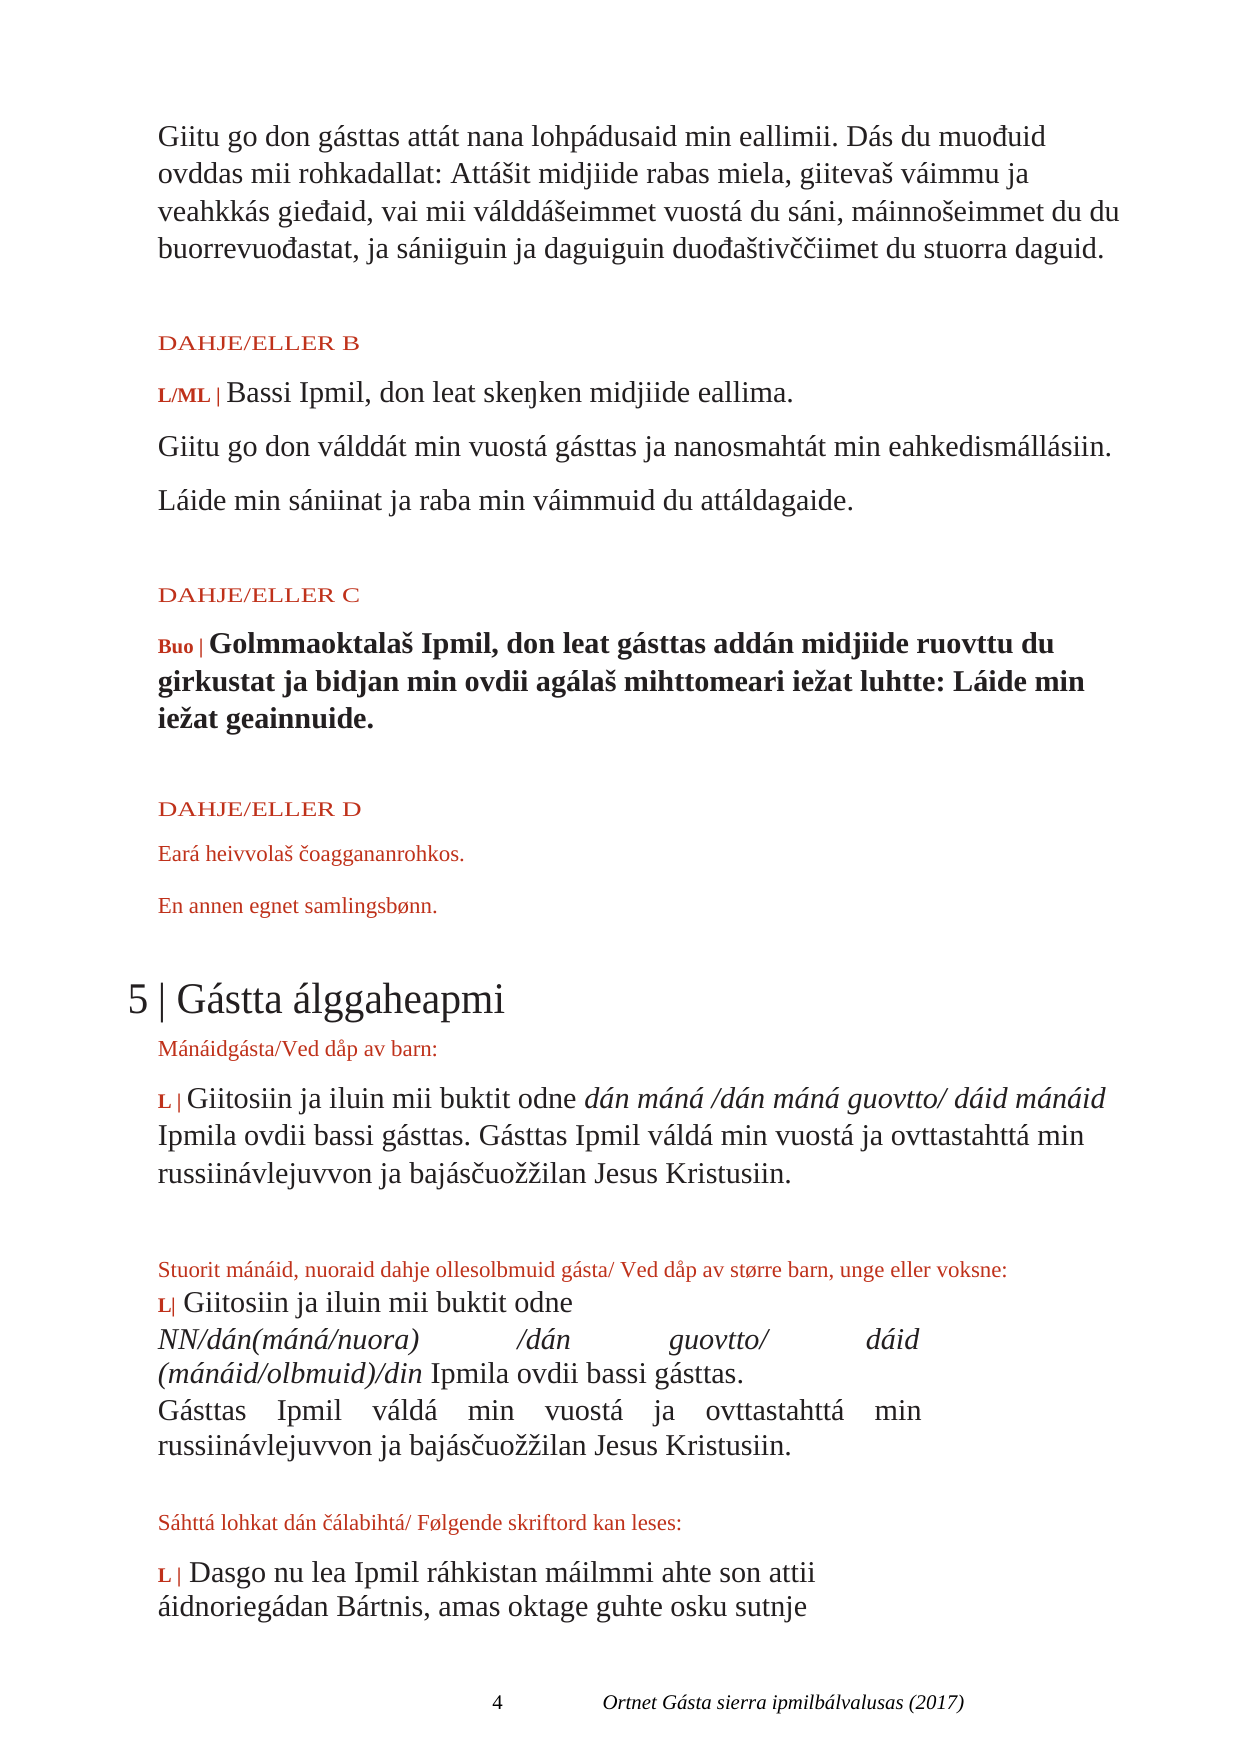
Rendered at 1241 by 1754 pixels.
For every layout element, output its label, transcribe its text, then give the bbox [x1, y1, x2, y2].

text Mánáidgásta/Ved dåp av barn: [158, 1035, 1122, 1061]
text Giitu go don válddát min vuostá gásttas ja nanosmahtát min eahkedismállásiin. [158, 428, 1122, 463]
subtitle 5 | Gástta álggaheapmi [127, 973, 1122, 1028]
text Sáhttá lohkat dán čálabihtá/ Følgende skriftord kan leses: [158, 1509, 1122, 1535]
text NN/dán(máná/nuora) /dán guovtto/ dáid (mánáid/olbmuid)/din Ipmila ovdii bassi gásttas. [158, 1321, 922, 1390]
text Gásttas Ipmil váldá min vuostá ja ovttastahttá min russiinávlejuvvon ja bajásčuožžilan Jesus Kristusiin. [158, 1392, 922, 1462]
text Buo | Golmmaoktalaš Ipmil, don leat gásttas addán midjiide ruovttu du girkustat ja bidjan min ovdii agálaš mihttomeari iežat luhtte: Láide min iežat geainnuide. [158, 626, 1122, 735]
text DAHJE/ELLER B [158, 331, 1122, 355]
text Stuorit mánáid, nuoraid dahje ollesolbmuid gásta/ Ved dåp av større barn, unge eller voksne: [158, 1256, 1122, 1282]
text DAHJE/ELLER D [158, 797, 1122, 821]
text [158, 1554, 849, 1623]
text L | Giitosiin ja iluin mii buktit odne dán máná /dán máná guovtto/ dáid mánáid Ipmila ovdii bassi gásttas. Gásttas Ipmil váldá min vuostá ja ovttastahttá min russiinávlejuvvon ja bajásčuožžilan Jesus Kristusiin. [158, 1080, 1122, 1189]
text Giitu go don gásttas attát nana lohpádusaid min eallimii. Dás du muođuid ovddas mii rohkadallat: Attášit midjiide rabas miela, giitevaš váimmu ja veahkkás gieđaid, vai mii válddášeimmet vuostá du sáni, máinnošeimmet du du buorrevuođastat, ja sániiguin ja daguiguin duođaštivččiimet du stuorra daguid. [158, 118, 1122, 265]
text L/ML | Bassi Ipmil, don leat skeŋken midjiide eallima. [158, 374, 1122, 408]
text L | Giitosiin ja iluin mii buktit odne [158, 1284, 922, 1319]
text DAHJE/ELLER C [158, 583, 1122, 607]
text Láide min sániinat ja raba min váimmuid du attáldagaide. [158, 482, 1122, 517]
text Eará heivvolaš čoaggananrohkos. En annen egnet samlingsbønn. [158, 839, 1122, 919]
